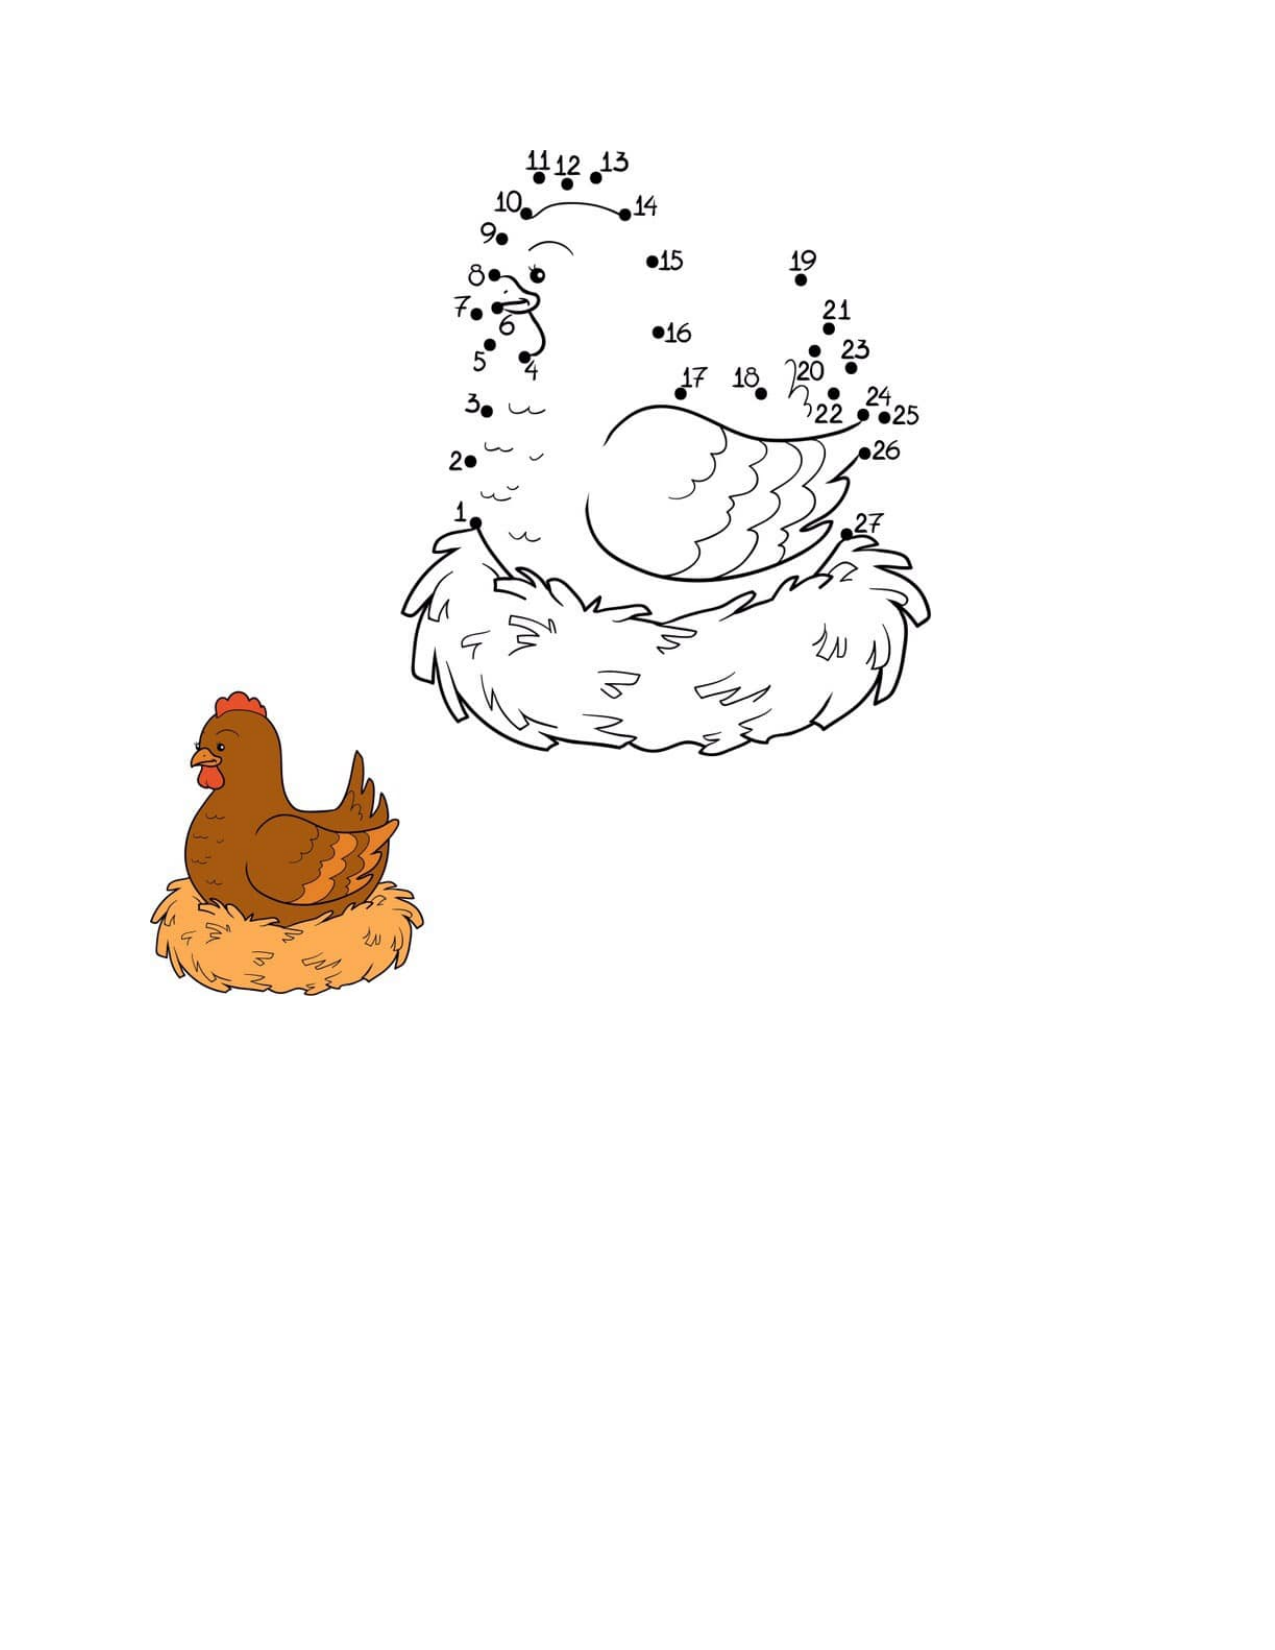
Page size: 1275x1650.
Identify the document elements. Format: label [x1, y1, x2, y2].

picture [150, 150, 932, 996]
